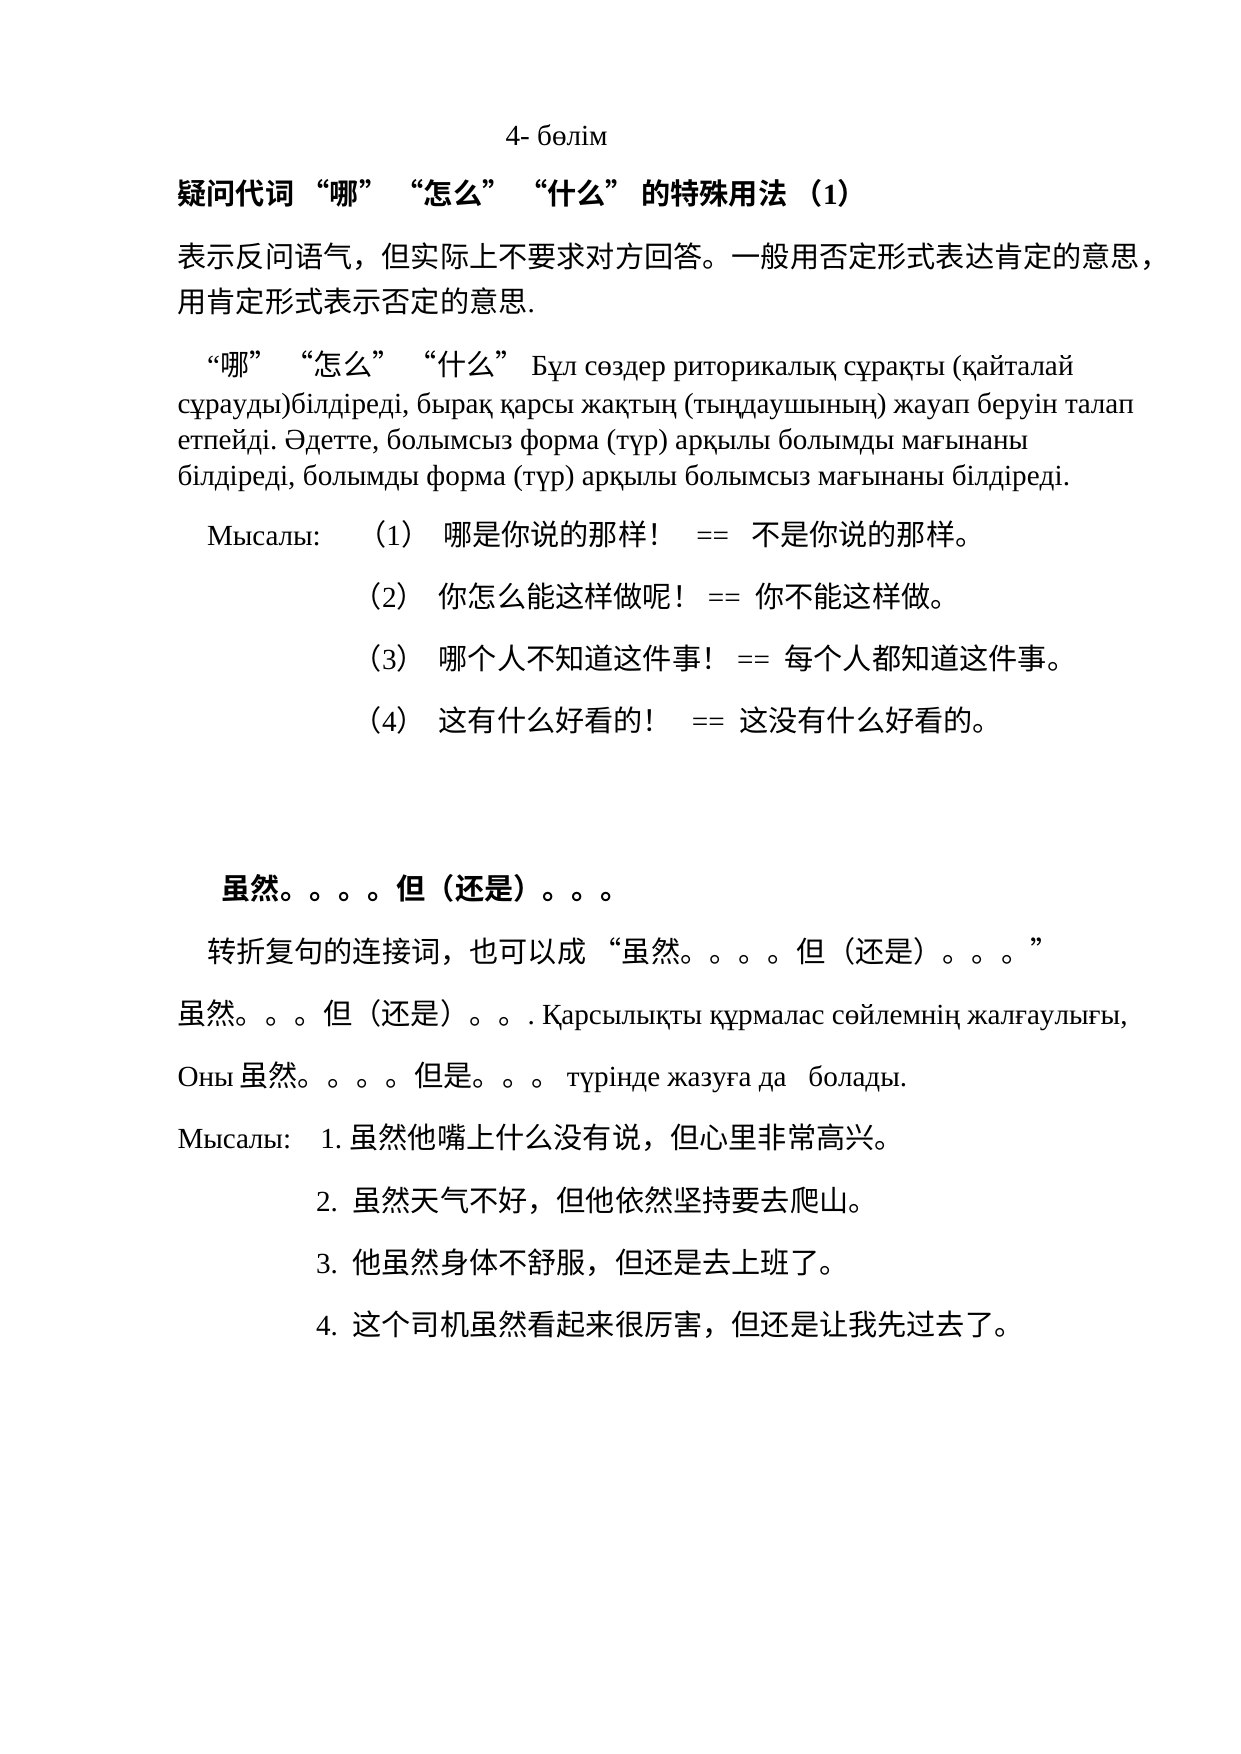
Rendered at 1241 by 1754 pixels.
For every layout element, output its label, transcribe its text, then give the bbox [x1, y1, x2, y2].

text Оны虽然。。。。但是。。。 түрінде жазуға да болады. [177, 1053, 1152, 1095]
text 疑问代词 “哪” “怎么” “什么” 的特殊用法 （1） [177, 171, 1152, 213]
text （4） 这有什么好看的！ == 这没有什么好看的。 [177, 698, 1152, 740]
text 3. 他虽然身体不舒服，但还是去上班了。 [177, 1240, 1152, 1282]
text 转折复句的连接词，也可以成 “虽然。。。。但（还是）。。。” [177, 928, 1152, 971]
text 2. 虽然天气不好，但他依然坚持要去爬山。 [177, 1177, 1152, 1220]
text Мысалы: 1. 虽然他嘴上什么没有说，但心里非常高兴。 [177, 1115, 1152, 1157]
text “哪” “怎么” “什么” Бұл сөздер риторикалық сұрақты (қайталай сұрауды)білдіреді, бырақ қарсы жақтың (тыңдаушының) жауап беруін талап етпейді. Әдетте, болымсыз форма (түр) арқылы болымды мағынаны білдіреді, болымды форма (түр) арқылы болымсыз мағынаны білдіреді. [177, 341, 1152, 492]
text 4- бөлім [177, 118, 1152, 152]
text （3） 哪个人不知道这件事！ == 每个人都知道这件事。 [177, 636, 1152, 678]
text （2） 你怎么能这样做呢！ == 你不能这样做。 [177, 573, 1152, 616]
text Мысалы: （1） 哪是你说的那样！ == 不是你说的那样。 [177, 511, 1152, 553]
text 表示反问语气，但实际上不要求对方回答。一般用否定形式表达肯定的意思，用肯定形式表示否定的意思. [177, 233, 1152, 321]
text 4. 这个司机虽然看起来很厉害，但还是让我先过去了。 [177, 1302, 1152, 1344]
text 虽然。。。。但（还是）。。。 [177, 866, 1152, 908]
text 虽然。。。但（还是）。。. Қарсылықты құрмалас сөйлемнің жалғаулығы, [177, 991, 1152, 1033]
